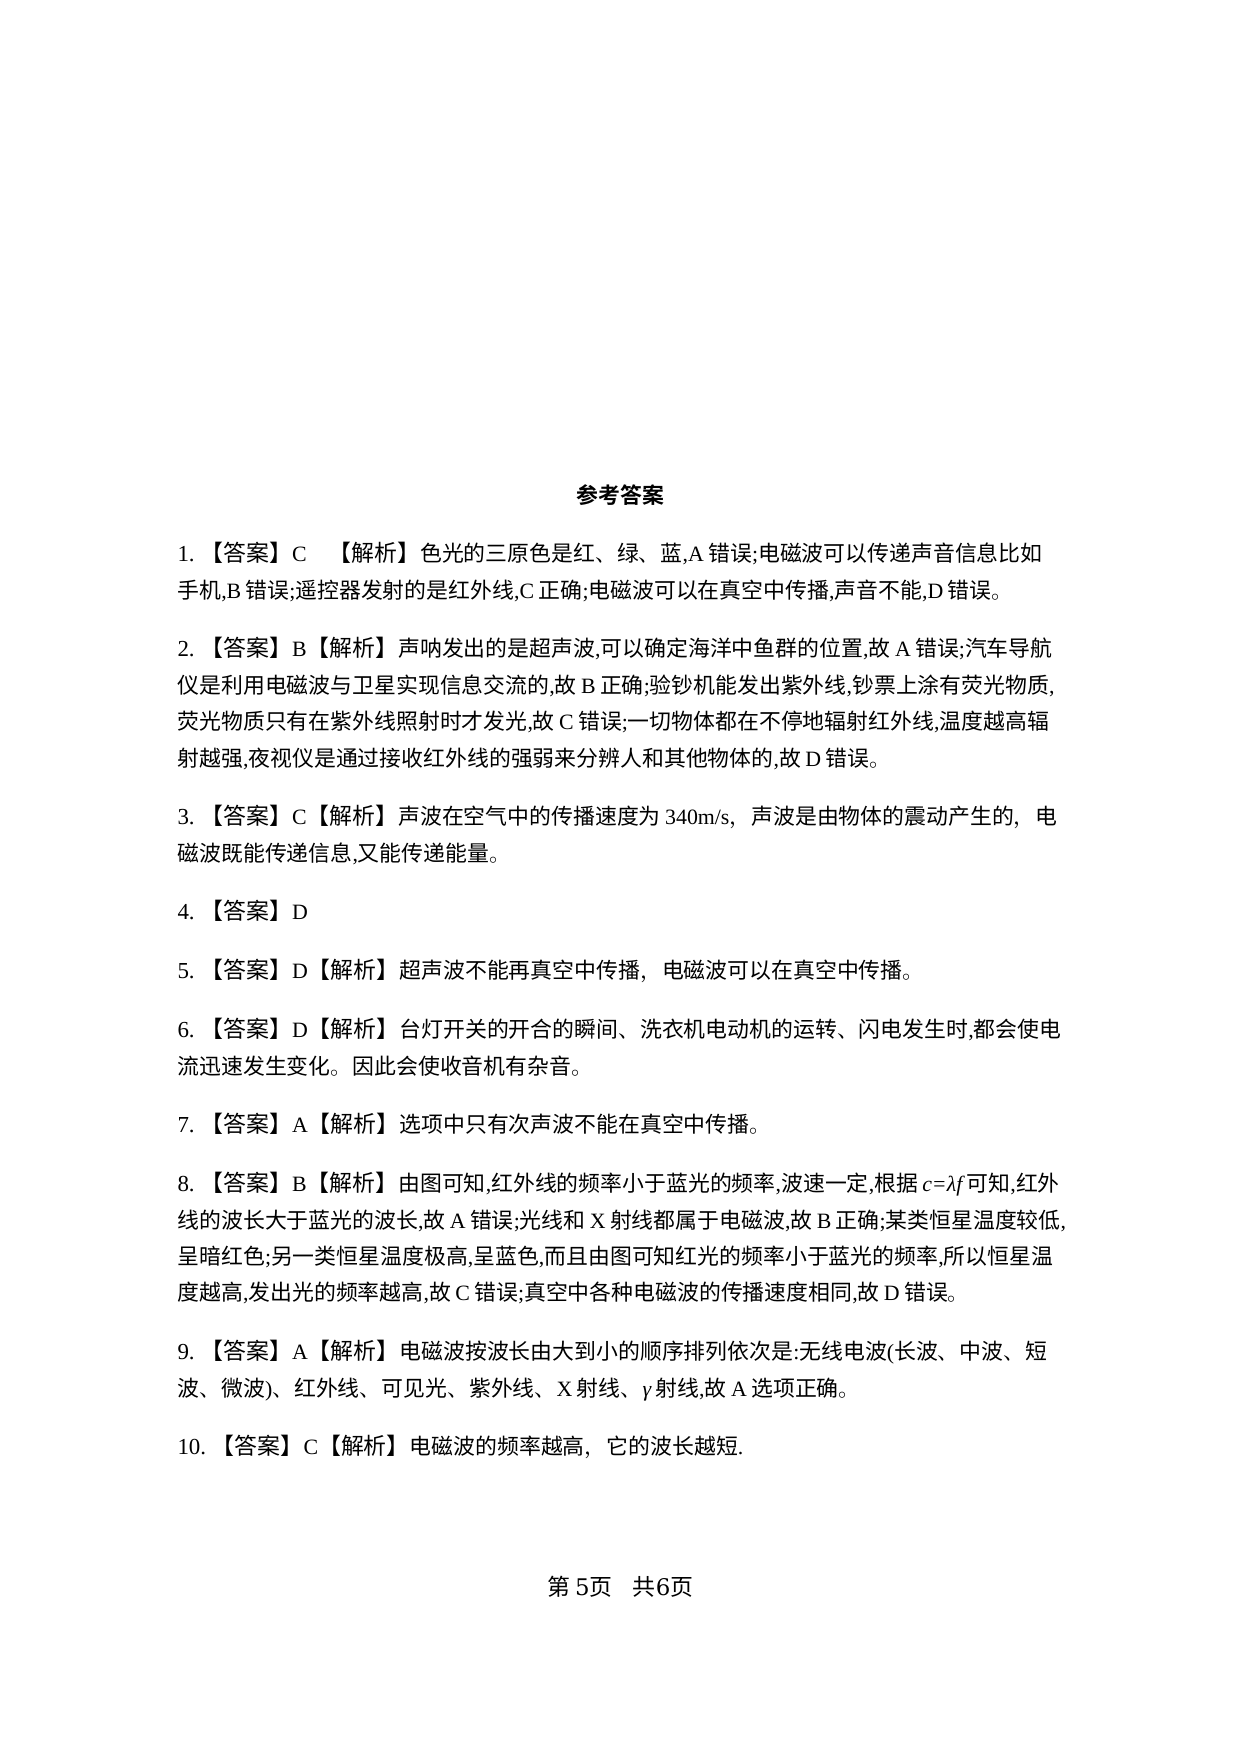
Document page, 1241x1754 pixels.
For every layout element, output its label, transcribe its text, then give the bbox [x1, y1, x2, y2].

text 4. 【答案】D [177, 893, 1063, 926]
text 9. 【答案】A【解析】电磁波按波长由大到小的顺序排列依次是:无线电波(长波、中波、短波、微波)、红外线、可见光、紫外线、X射线、γ射线,故A选项正确。 [177, 1333, 1063, 1402]
text 3. 【答案】C【解析】声波在空气中的传播速度为340m/s，声波是由物体的震动产生的，电磁波既能传递信息,又能传递能量。 [177, 798, 1063, 867]
text 1. 【答案】C 【解析】色光的三原色是红、绿、蓝,A错误;电磁波可以传递声音信息比如手机,B错误;遥控器发射的是红外线,C正确;电磁波可以在真空中传播,声音不能,D错误。 [177, 535, 1063, 604]
text 2. 【答案】B【解析】声呐发出的是超声波,可以确定海洋中鱼群的位置,故A错误;汽车导航仪是利用电磁波与卫星实现信息交流的,故B正确;验钞机能发出紫外线,钞票上涂有荧光物质,荧光物质只有在紫外线照射时才发光,故C错误;一切物体都在不停地辐射红外线,温度越高辐射越强,夜视仪是通过接收红外线的强弱来分辨人和其他物体的,故D错误。 [177, 630, 1063, 772]
text 7. 【答案】A【解析】选项中只有次声波不能在真空中传播。 [177, 1106, 1063, 1139]
text 6. 【答案】D【解析】台灯开关的开合的瞬间、洗衣机电动机的运转、闪电发生时,都会使电流迅速发生变化。因此会使收音机有杂音。 [177, 1011, 1063, 1080]
text 5. 【答案】D【解析】超声波不能再真空中传播，电磁波可以在真空中传播。 [177, 952, 1063, 985]
text 参考答案 [177, 478, 1063, 509]
text 10. 【答案】C【解析】电磁波的频率越高，它的波长越短. [177, 1428, 1063, 1461]
text 8. 【答案】B【解析】由图可知,红外线的频率小于蓝光的频率,波速一定,根据c=λf可知,红外线的波长大于蓝光的波长,故A错误;光线和X射线都属于电磁波,故B正确;某类恒星温度较低,呈暗红色;另一类恒星温度极高,呈蓝色,而且由图可知红光的频率小于蓝光的频率,所以恒星温度越高,发出光的频率越高,故C错误;真空中各种电磁波的传播速度相同,故D错误。 [177, 1165, 1063, 1307]
